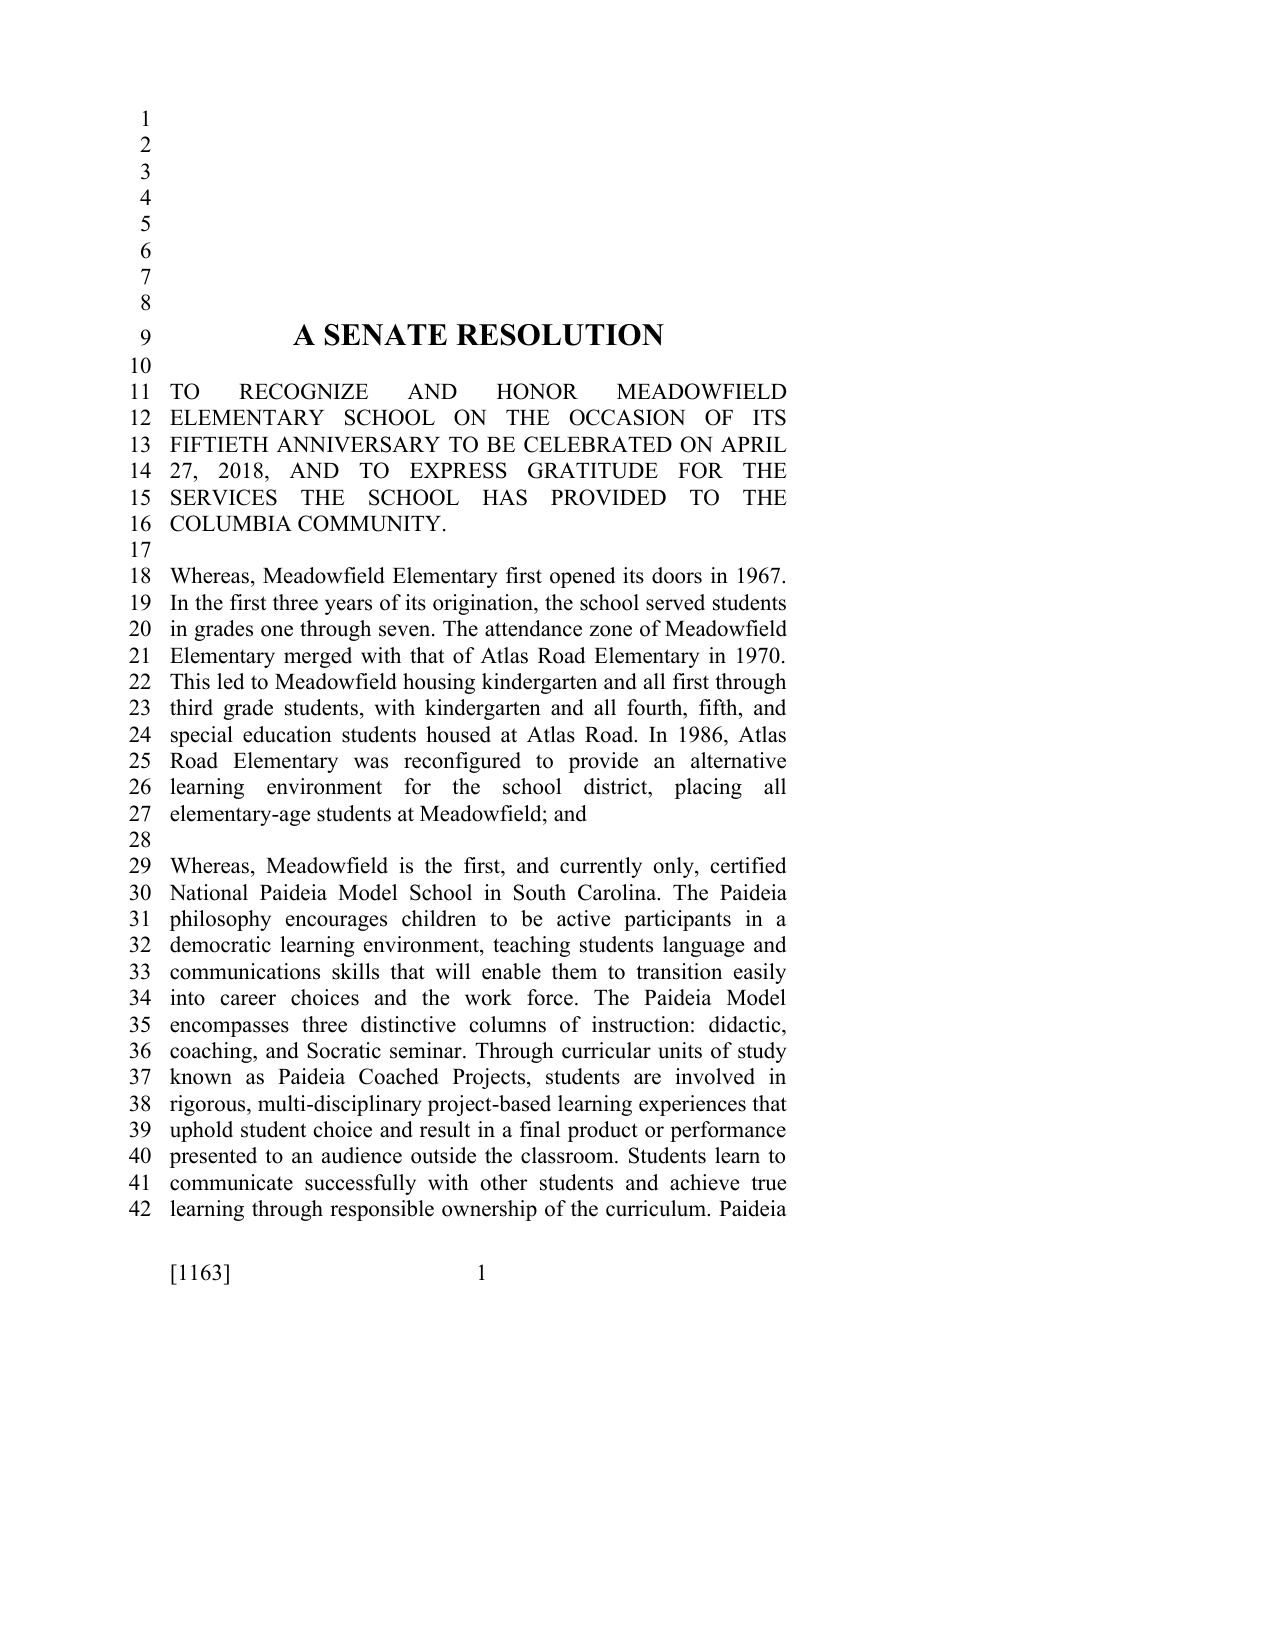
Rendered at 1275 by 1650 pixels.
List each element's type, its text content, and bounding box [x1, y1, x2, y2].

text A SENATE RESOLUTION [169, 316, 787, 352]
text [169, 852, 787, 1221]
text TO RECOGNIZE AND HONOR MEADOWFIELD ELEMENTARY SCHOOL ON THE OCCASION OF ITS FIFTIETH ANNIVERSARY TO BE CELEBRATED ON APRIL 27, 2018, AND TO EXPRESS GRATITUDE FOR THE SERVICES THE SCHOOL HAS PROVIDED TO THE COLUMBIA COMMUNITY. [169, 378, 787, 536]
text Whereas, Meadowfield Elementary first opened its doors in 1967. In the first three years of its origination, the school served students in grades one through seven. The attendance zone of Meadowfield Elementary merged with that of Atlas Road Elementary in 1970. This led to Meadowfield housing kindergarten and all first through third grade students, with kindergarten and all fourth, fifth, and special education students housed at Atlas Road. In 1986, Atlas Road Elementary was reconfigured to provide an alternative learning environment for the school district, placing all elementary-age students at Meadowfield; and [169, 563, 787, 826]
